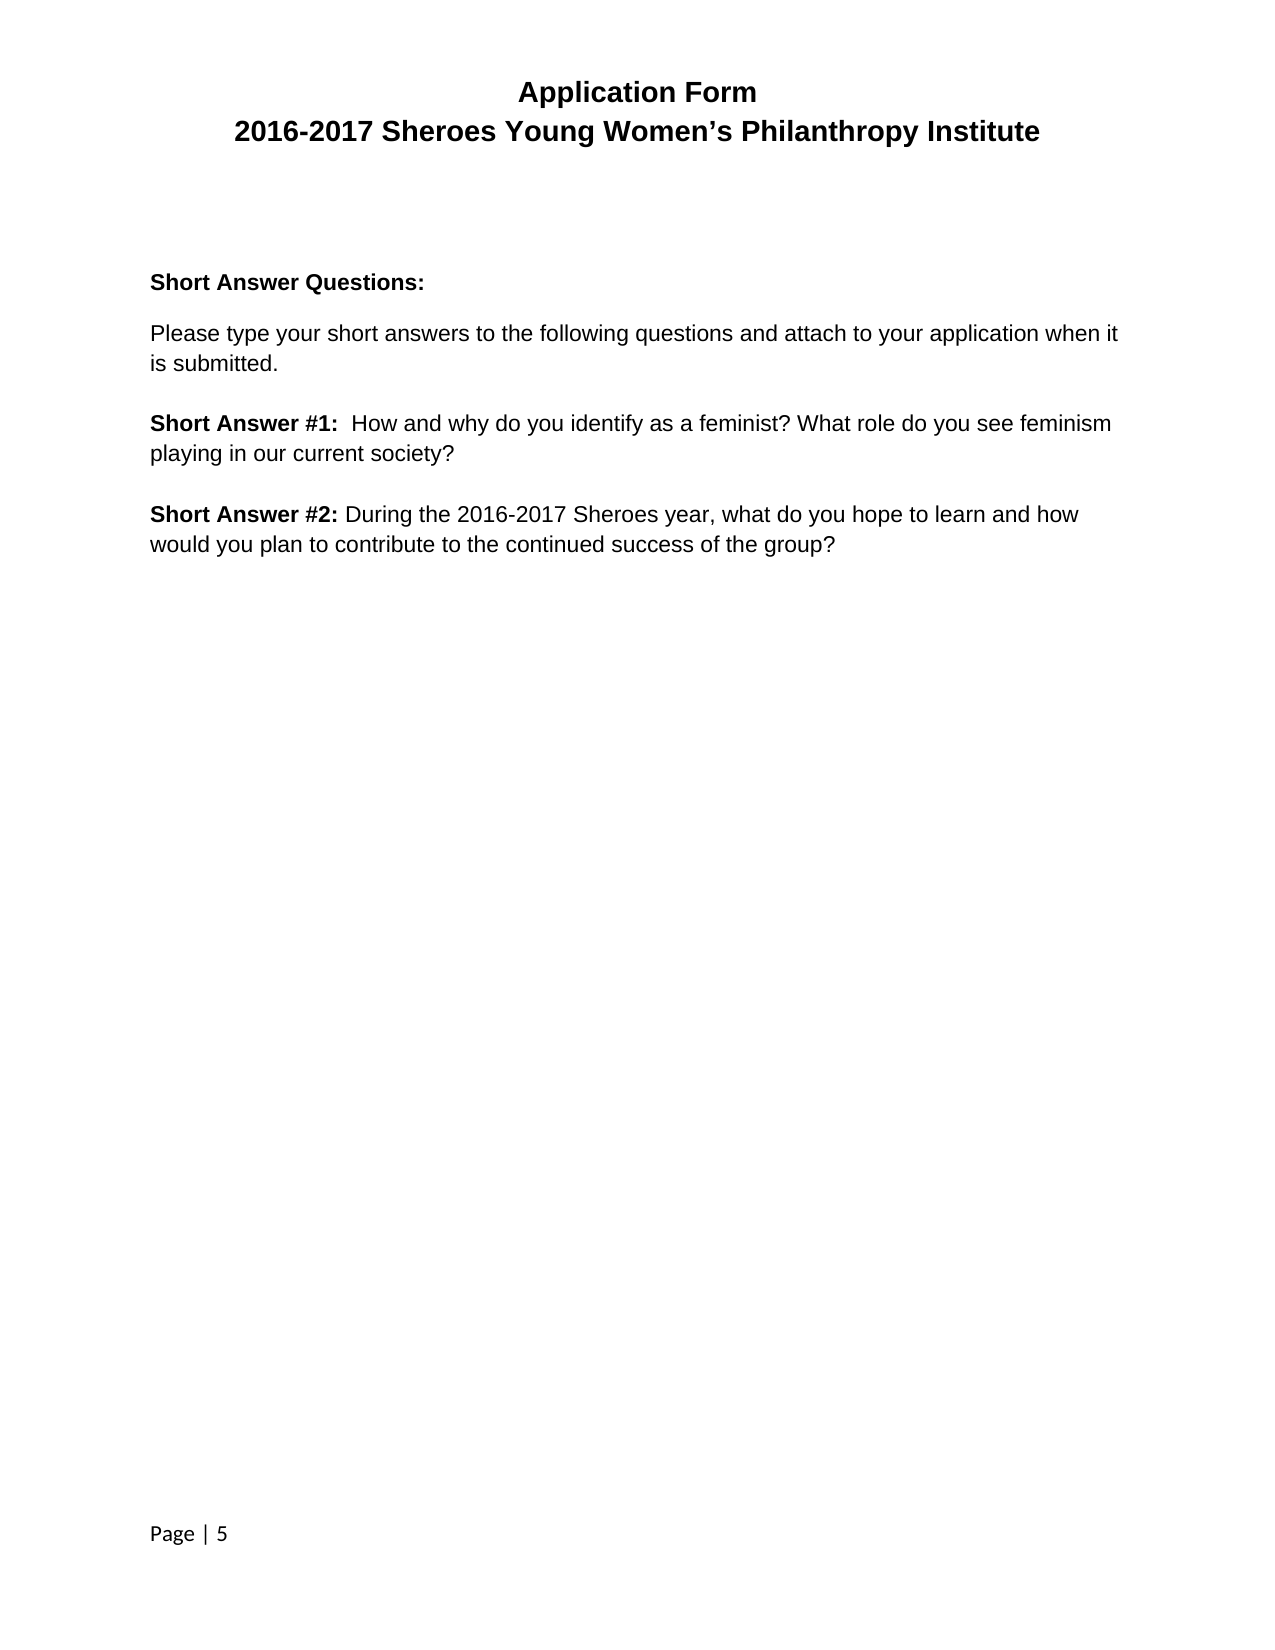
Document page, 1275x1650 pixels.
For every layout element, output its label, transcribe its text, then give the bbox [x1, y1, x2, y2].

text Short Answer #1: How and why do you identify as a feminist? What role do you see feminism playing in our current society? [150, 410, 1125, 467]
text Please type your short answers to the following questions and attach to your application when it is submitted. [150, 319, 1125, 376]
text Short Answer Questions: [150, 268, 1125, 295]
text Short Answer #2: During the 2016-2017 Sheroes year, what do you hope to learn and how would you plan to contribute to the continued success of the group? [150, 501, 1125, 557]
